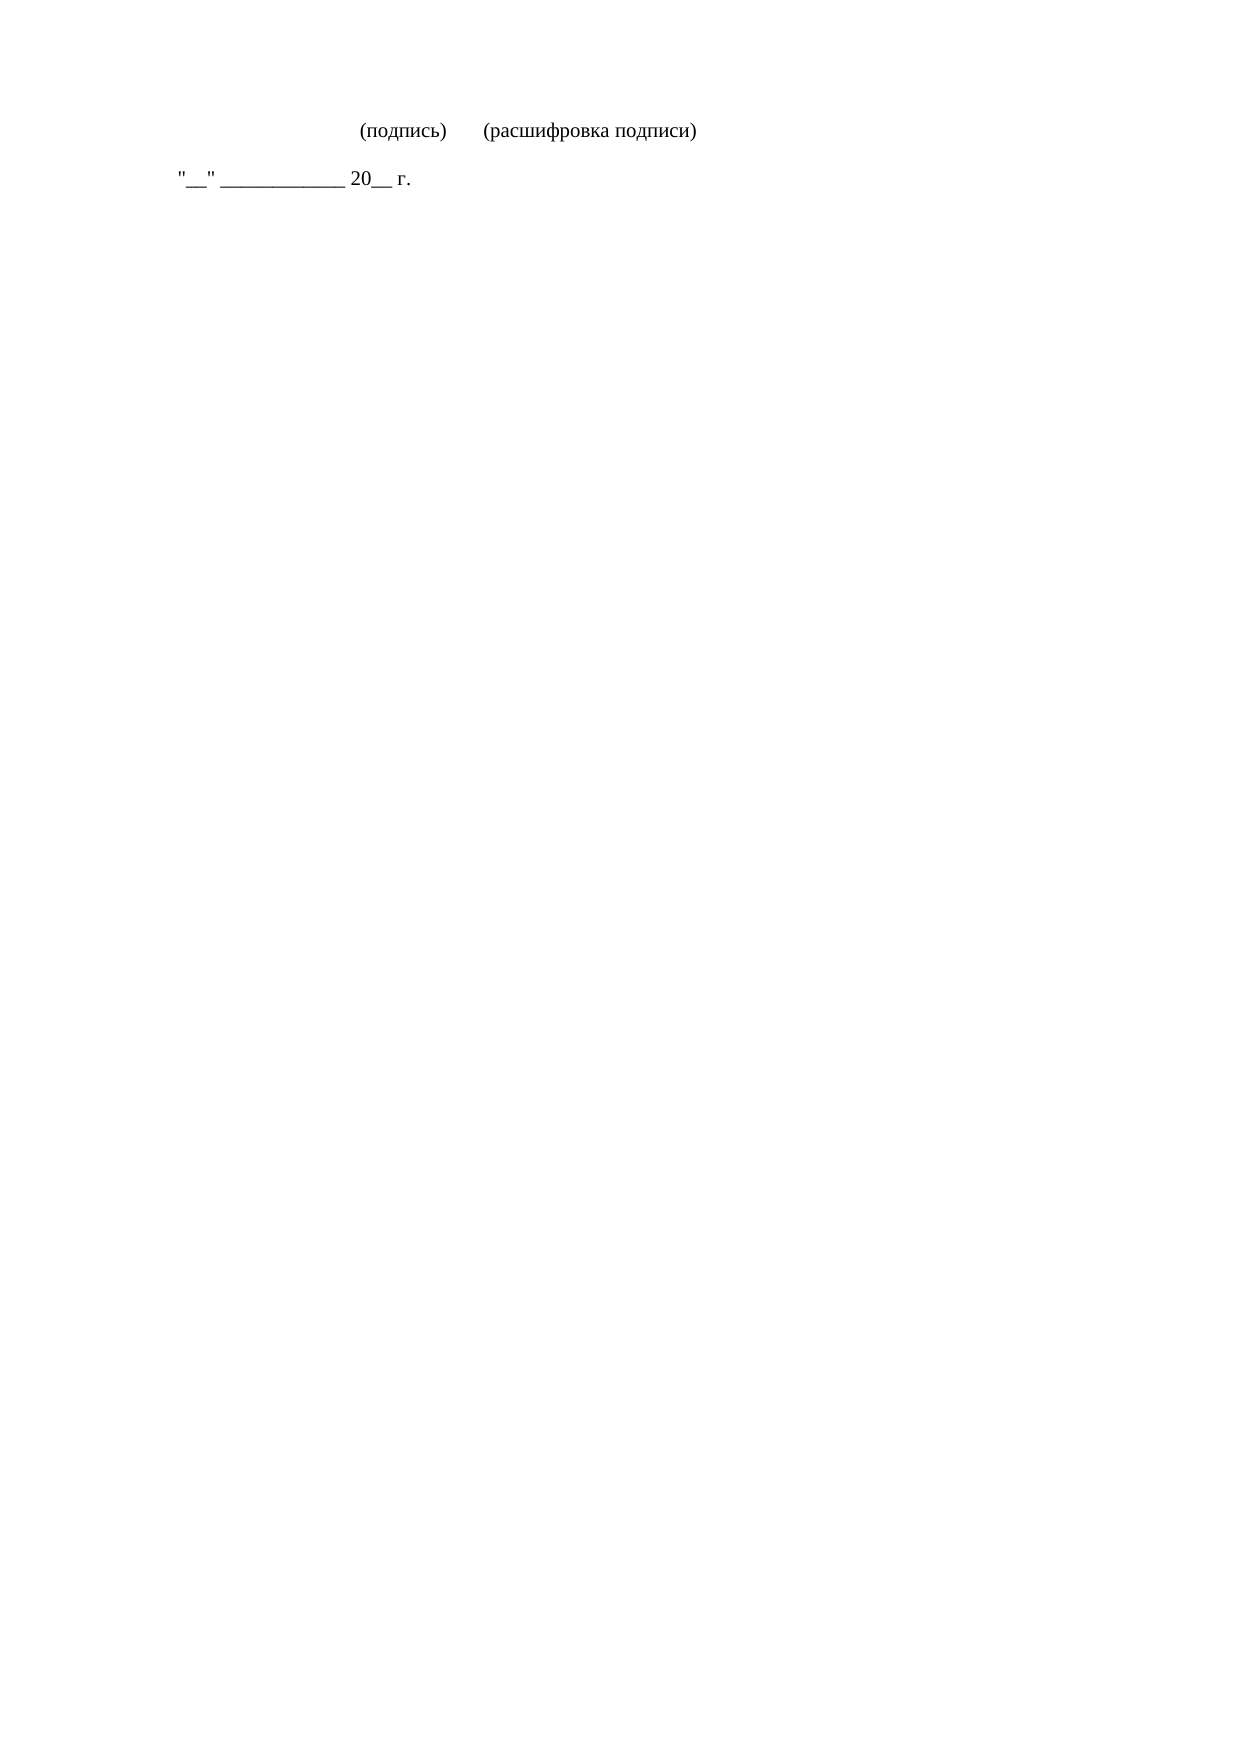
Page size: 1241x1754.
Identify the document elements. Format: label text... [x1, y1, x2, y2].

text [177, 118, 1181, 142]
text "__" ____________ 20__ г. [177, 166, 1181, 190]
